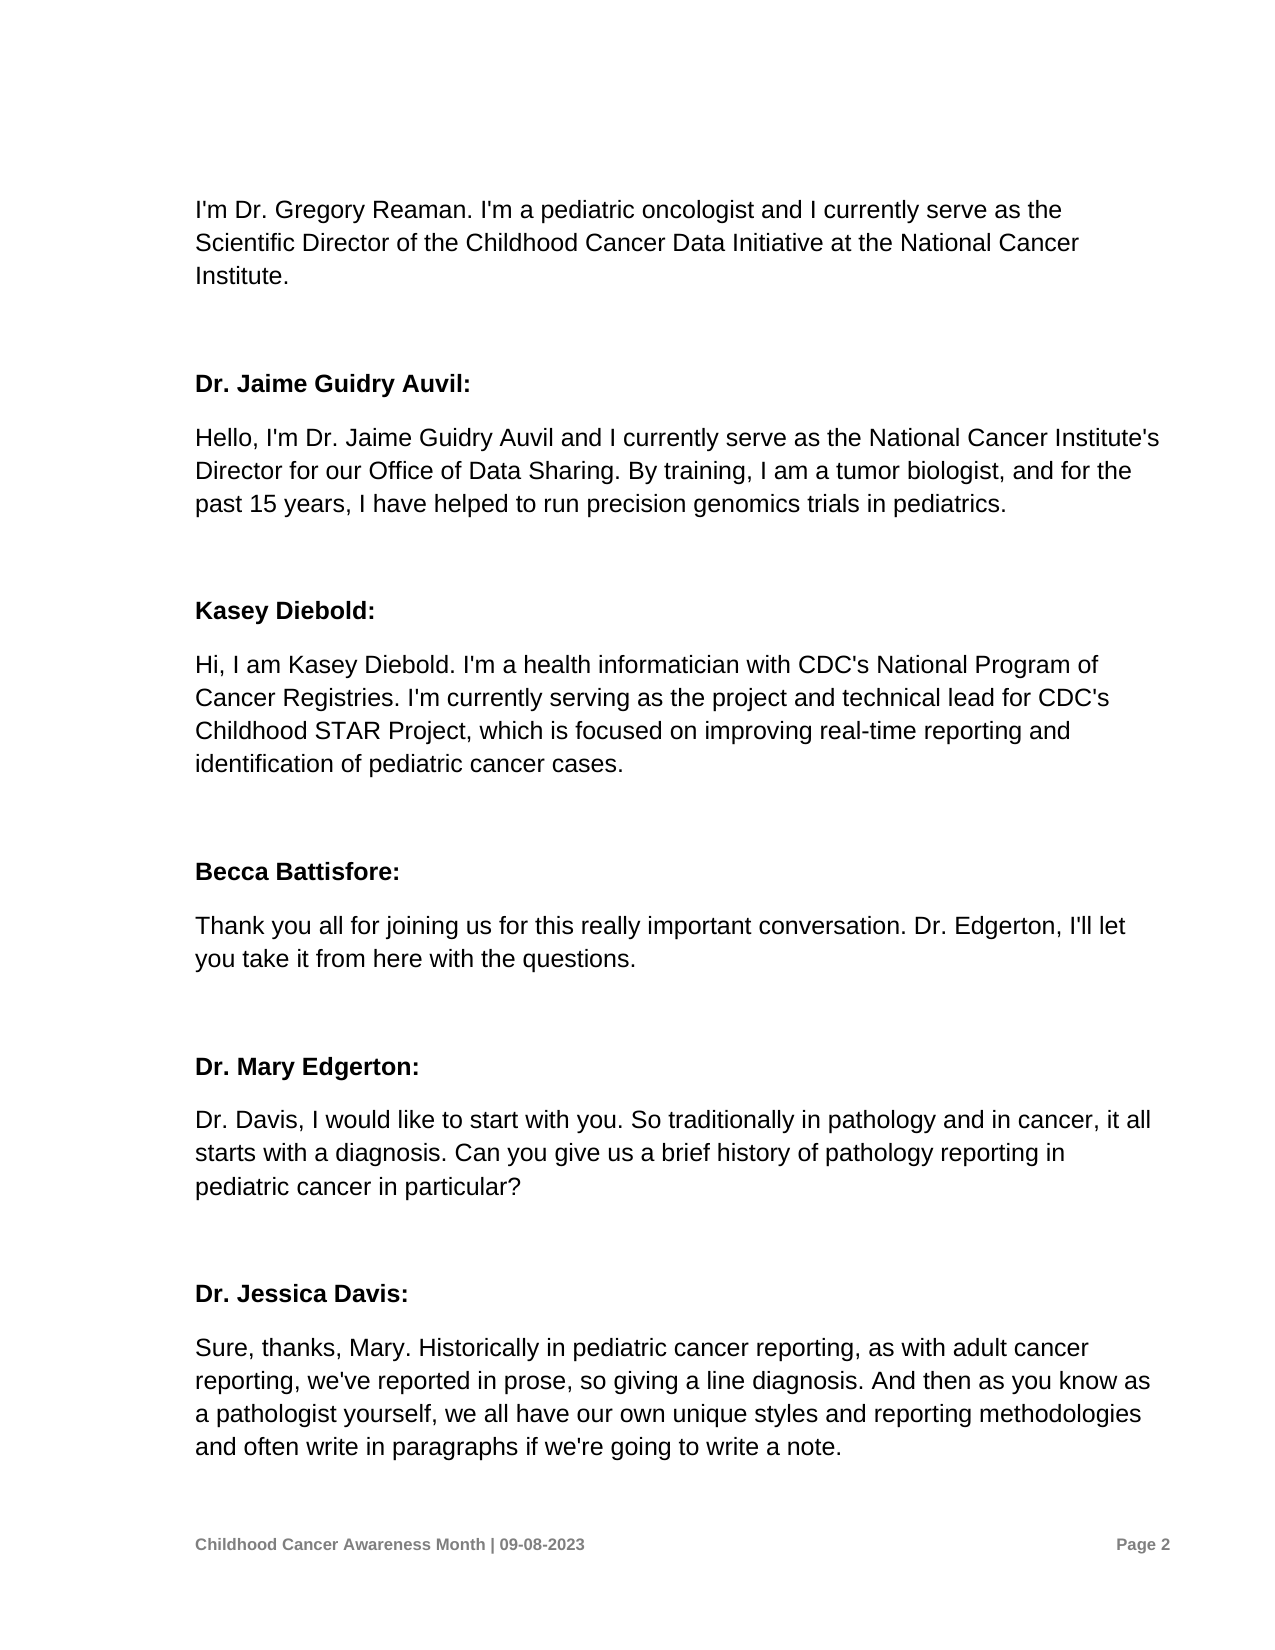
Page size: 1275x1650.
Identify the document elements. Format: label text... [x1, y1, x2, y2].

text Hi, I am Kasey Diebold. I'm a health informatician with CDC's National Program of Cancer Registries. I'm currently serving as the project and technical lead for CDC's Childhood STAR Project, which is focused on improving real-time reporting and identification of pediatric cancer cases. [195, 650, 1162, 778]
text Dr. Mary Edgerton: [195, 1052, 1162, 1080]
text Dr. Jaime Guidry Auvil: [195, 369, 1162, 397]
text Hello, I'm Dr. Jaime Guidry Auvil and I currently serve as the National Cancer Institute's Director for our Office of Data Sharing. By training, I am a tumor biologist, and for the past 15 years, I have helped to run precision genomics trials in pediatrics. [195, 423, 1162, 517]
text Kasey Diebold: [195, 596, 1162, 625]
text I'm Dr. Gregory Reaman. I'm a pediatric oncologist and I currently serve as the Scientific Director of the Childhood Cancer Data Initiative at the National Cancer Institute. [195, 195, 1162, 290]
text Dr. Jessica Davis: [195, 1279, 1162, 1308]
text Becca Battisfore: [195, 857, 1162, 886]
text Thank you all for joining us for this really important conversation. Dr. Edgerton, I'll let you take it from here with the questions. [195, 911, 1162, 973]
text Dr. Davis, I would like to start with you. So traditionally in pathology and in cancer, it all starts with a diagnosis. Can you give us a brief history of pathology reporting in pediatric cancer in particular? [195, 1105, 1162, 1200]
text Sure, thanks, Mary. Historically in pediatric cancer reporting, as with adult cancer reporting, we've reported in prose, so giving a line diagnosis. And then as you know as a pathologist yourself, we all have our own unique styles and reporting methodologies and often write in paragraphs if we're going to write a note. [195, 1333, 1162, 1461]
